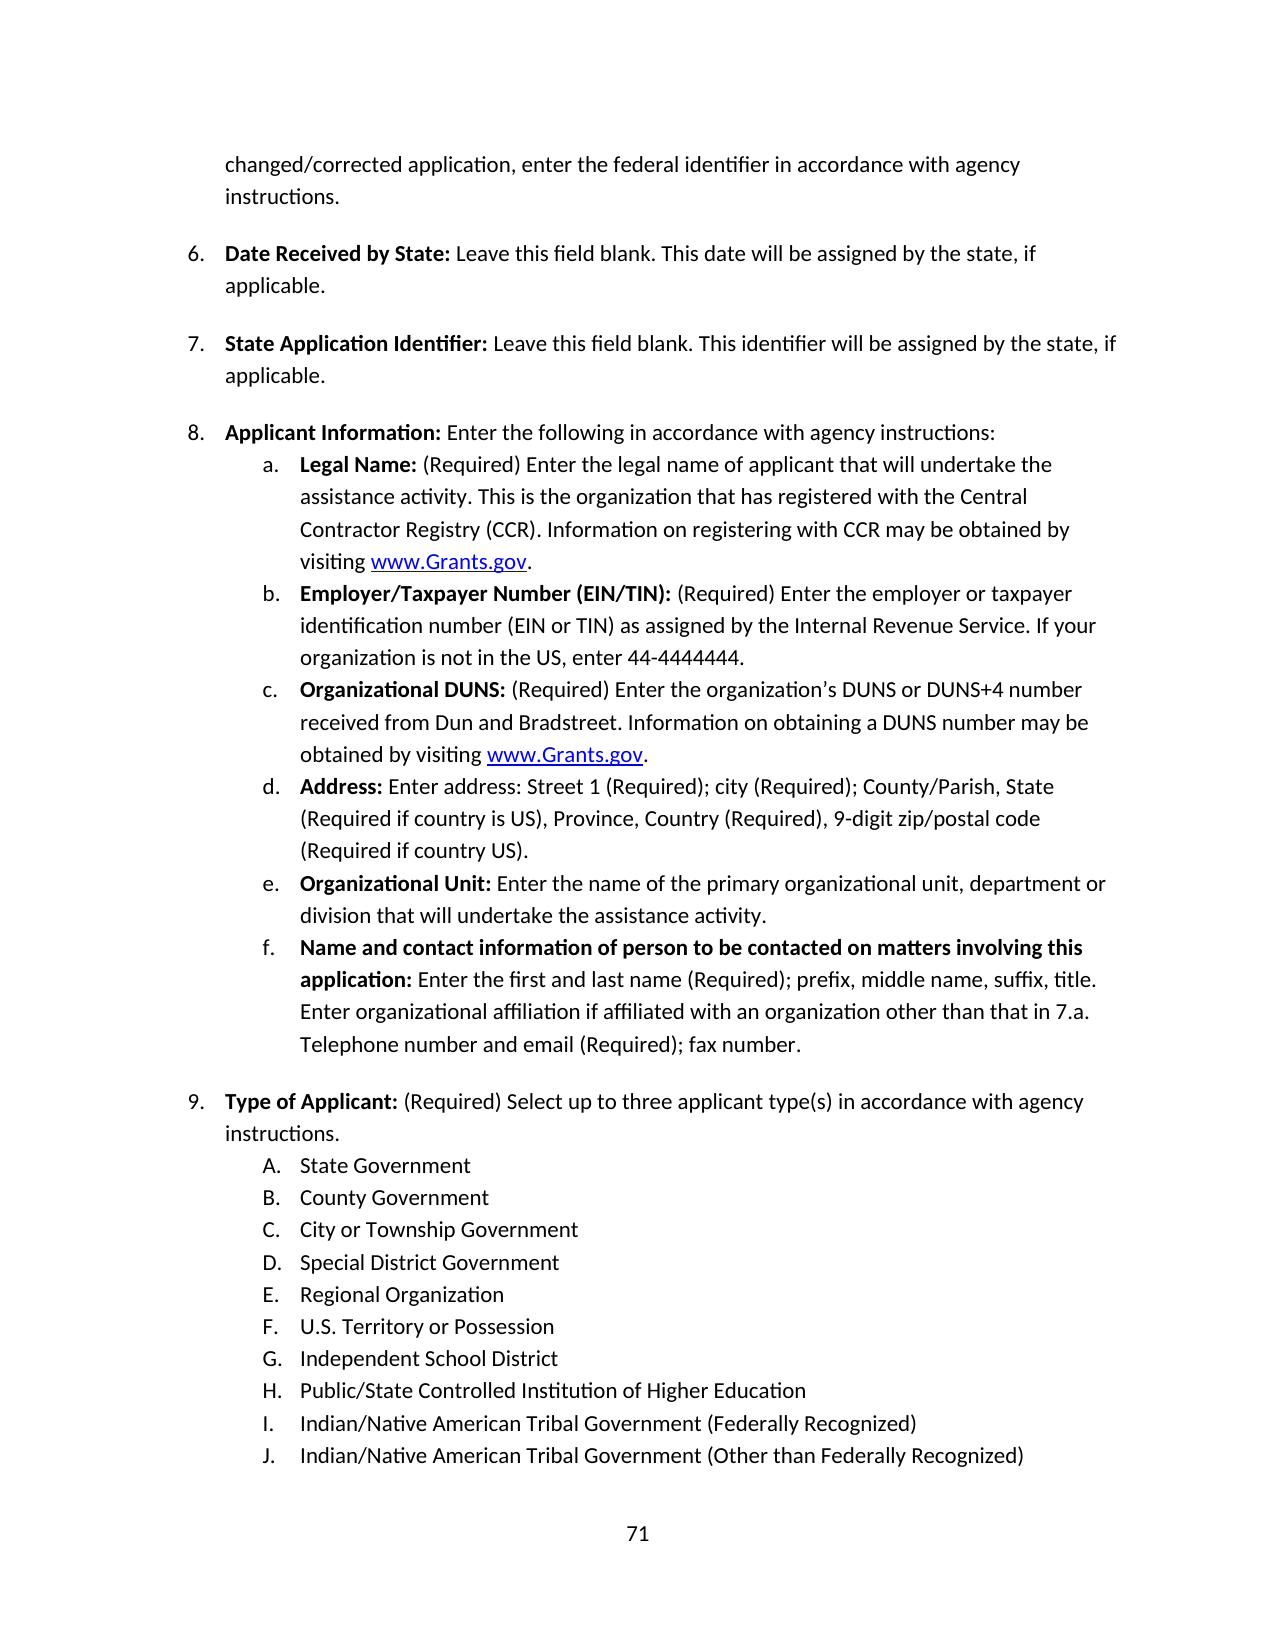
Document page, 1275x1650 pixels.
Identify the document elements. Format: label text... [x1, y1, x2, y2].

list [187, 150, 1125, 210]
list Organizational Unit: Enter the name of the primary organizational unit, department or division that will undertake the assistance activity. [262, 869, 1125, 929]
list State Government [262, 1151, 1125, 1179]
list State Application Identifier: Leave this field blank. This identifier will be assigned by the state, if applicable. [187, 329, 1125, 389]
list Legal Name: (Required) Enter the legal name of applicant that will undertake the assistance activity. This is the organization that has registered with the Central Contractor Registry (CCR). Information on registering with CCR may be obtained by visiting www.Grants.gov. [262, 450, 1125, 575]
list Type of Applicant: (Required) Select up to three applicant type(s) in accordance with agency instructions. [187, 1087, 1125, 1147]
list Indian/Native American Tribal Government (Other than Federally Recognized) [262, 1441, 1125, 1469]
list Applicant Information: Enter the following in accordance with agency instructions: [187, 418, 1125, 446]
list Date Received by State: Leave this field blank. This date will be assigned by the state, if applicable. [187, 239, 1125, 299]
list Organizational DUNS: (Required) Enter the organization’s DUNS or DUNS+4 number received from Dun and Bradstreet. Information on obtaining a DUNS number may be obtained by visiting www.Grants.gov. [262, 676, 1125, 768]
list Name and contact information of person to be contacted on matters involving this application: Enter the first and last name (Required); prefix, middle name, suffix, title. Enter organizational affiliation if affiliated with an organization other than that in 7.a. Telephone number and email (Required); fax number. [262, 933, 1125, 1058]
list U.S. Territory or Possession [262, 1312, 1125, 1340]
list Public/State Controlled Institution of Higher Education [262, 1377, 1125, 1404]
list Independent School District [262, 1344, 1125, 1372]
list Indian/Native American Tribal Government (Federally Recognized) [262, 1409, 1125, 1437]
list City or Township Government [262, 1216, 1125, 1244]
list Special District Government [262, 1248, 1125, 1276]
list Address: Enter address: Street 1 (Required); city (Required); County/Parish, State (Required if country is US), Province, Country (Required), 9-digit zip/postal code (Required if country US). [262, 772, 1125, 864]
list County Government [262, 1183, 1125, 1211]
list Regional Organization [262, 1280, 1125, 1308]
list Employer/Taxpayer Number (EIN/TIN): (Required) Enter the employer or taxpayer identification number (EIN or TIN) as assigned by the Internal Revenue Service. If your organization is not in the US, enter 44-4444444. [262, 579, 1125, 671]
